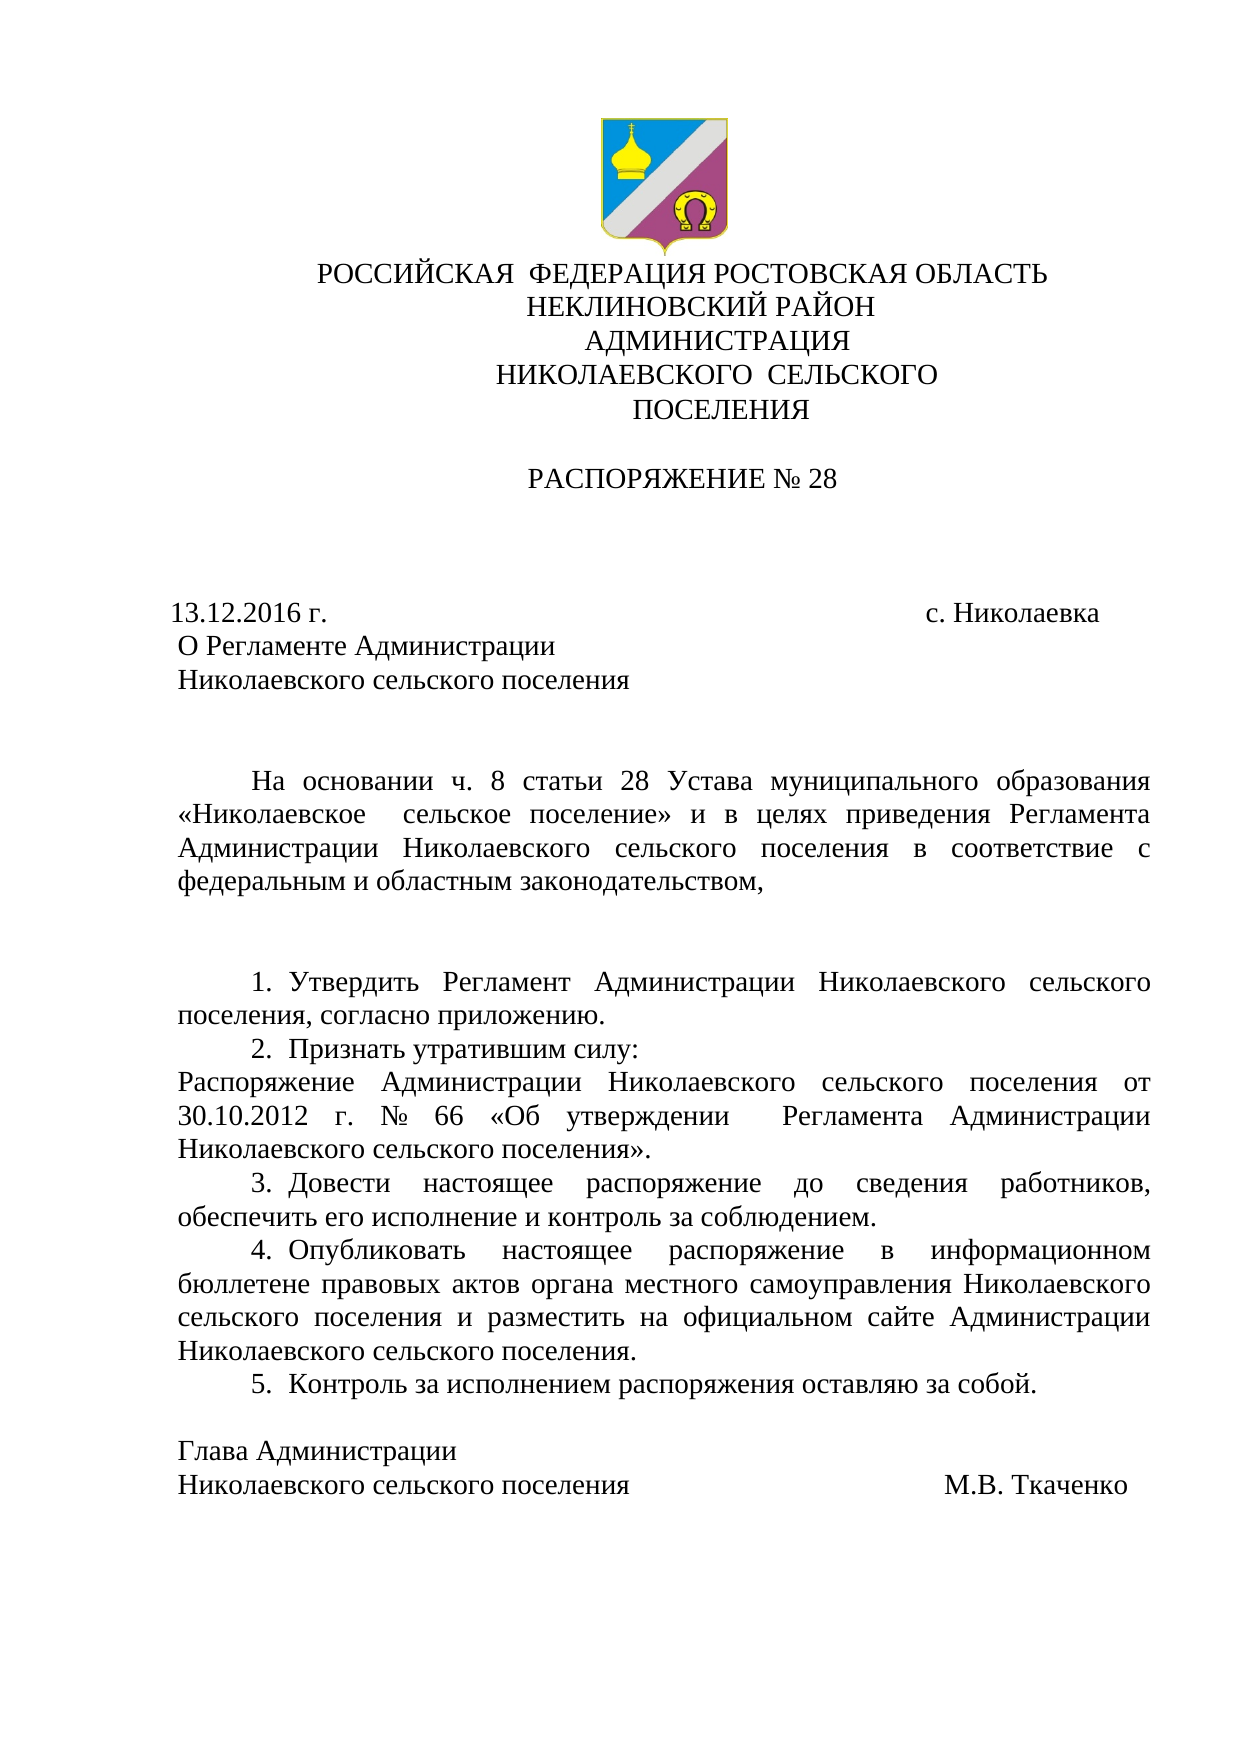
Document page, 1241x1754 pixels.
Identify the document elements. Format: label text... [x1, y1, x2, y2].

list Контроль за исполнением распоряжения оставляю за собой. [251, 1366, 1152, 1400]
text Николаевского сельского поселения М.В. Ткаченко [177, 1467, 1152, 1501]
list Опубликовать настоящее распоряжение в информационном бюллетене правовых актов органа местного самоуправления Николаевского сельского поселения и разместить на официальном сайте Администрации Николаевского сельского поселения. [177, 1232, 1152, 1366]
text На основании ч. 8 статьи 28 Устава муниципального образования «Николаевское сельское поселение» и в целях приведения Регламента Администрации Николаевского сельского поселения в соответствие с федеральным и областным законодательством, [177, 763, 1152, 897]
text О Регламенте Администрации [177, 628, 1152, 662]
text Глава Администрации [177, 1433, 1152, 1467]
list Признать утратившим силу: [177, 1031, 1152, 1064]
text Распоряжение Администрации Николаевского сельского поселения от 30.10.2012 г. № 66 «Об утверждении Регламента Администрации Николаевского сельского поселения». [177, 1064, 1152, 1165]
table_header РОССИЙСКАЯ ФЕДЕРАЦИЯ РОСТОВСКАЯ ОБЛАСТЬ НЕКЛИНОВСКИЙ РАЙОН АДМИНИСТРАЦИЯ НИКОЛАЕВСКОГО СЕЛЬСКОГО ПОСЕЛЕНИЯ РАСПОРЯЖЕНИЕ № 28 [159, 256, 1206, 528]
list Довести настоящее распоряжение до сведения работников, обеспечить его исполнение и контроль за соблюдением. [177, 1165, 1152, 1232]
picture [601, 118, 728, 256]
text Николаевского сельского поселения [177, 662, 1152, 696]
table_cell 13.12.2016 г. с. Николаевка [159, 528, 1206, 628]
list Утвердить Регламент Администрации Николаевского сельского поселения, согласно приложению. [177, 964, 1152, 1031]
